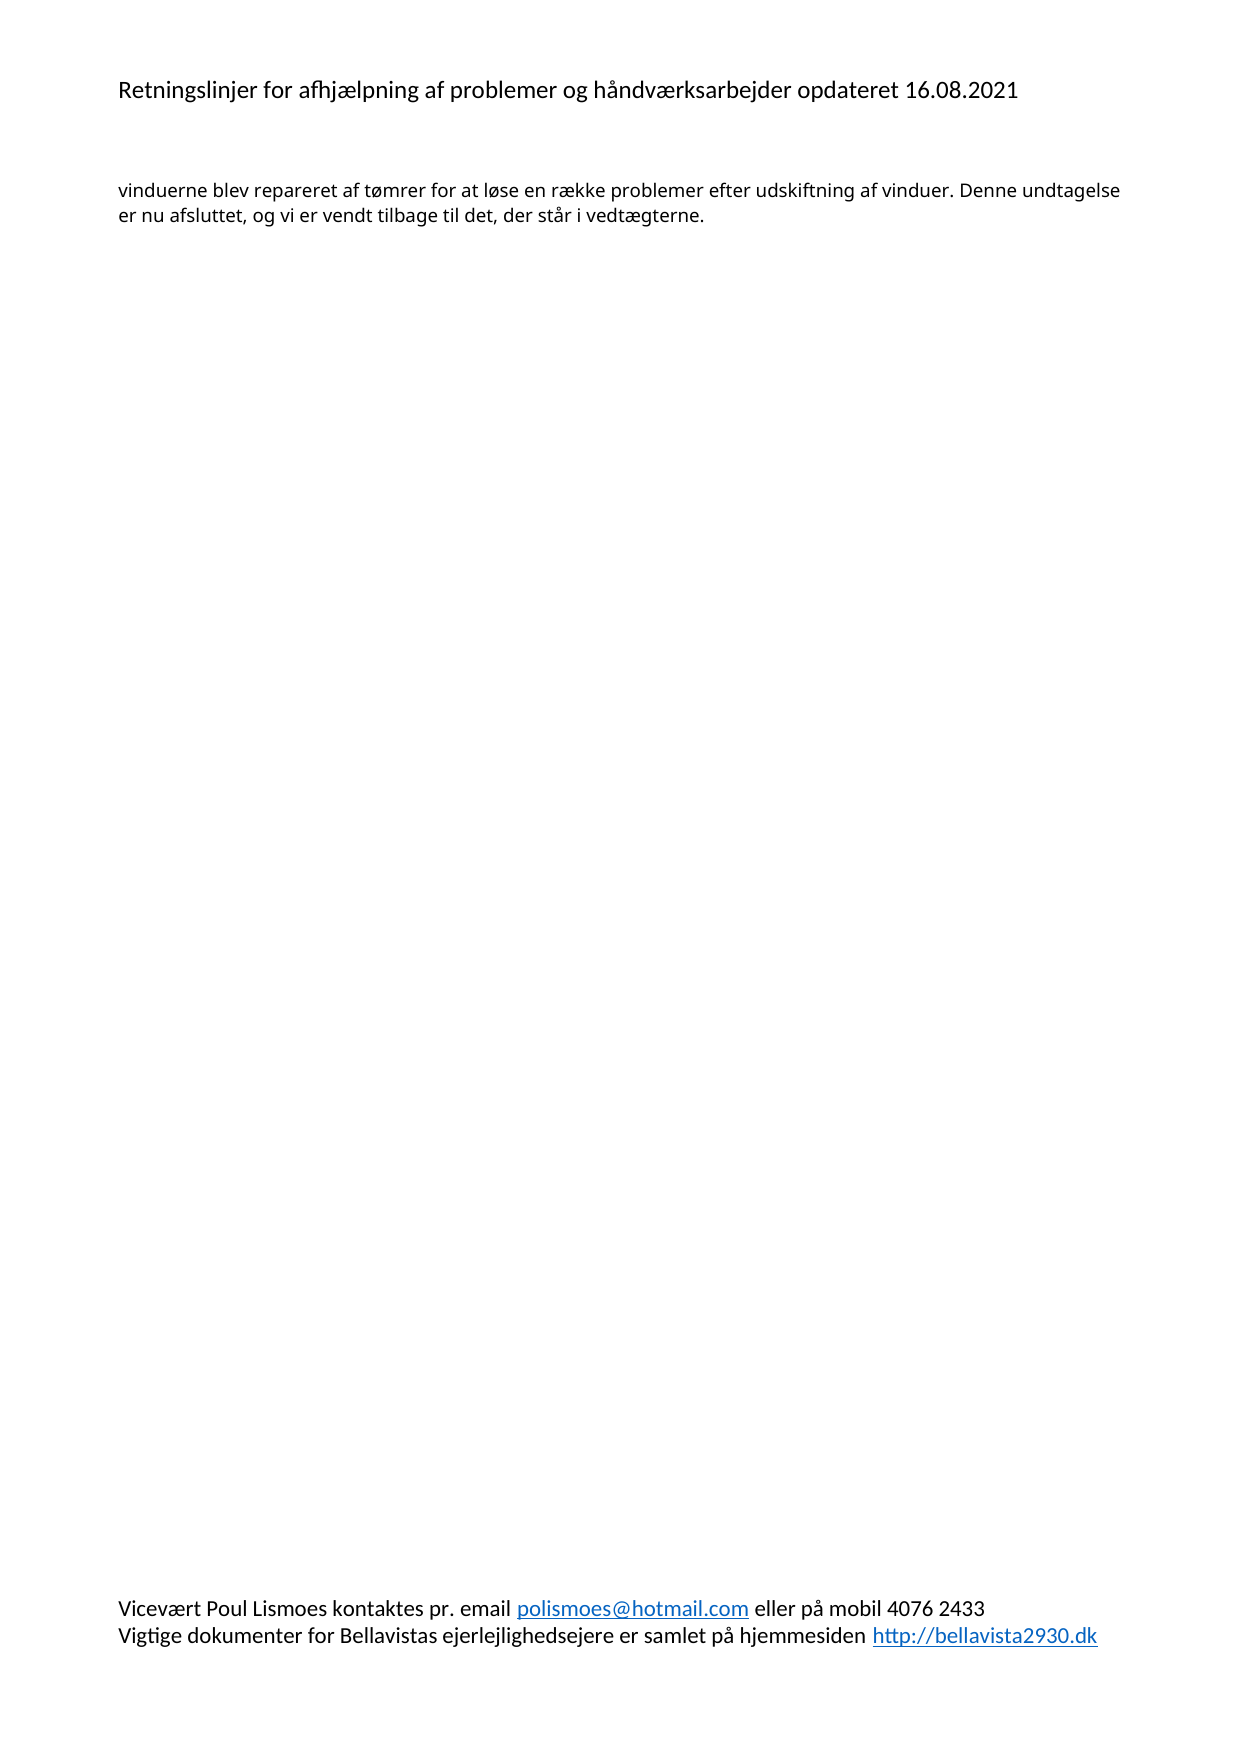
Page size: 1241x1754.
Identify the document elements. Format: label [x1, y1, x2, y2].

text [118, 177, 1122, 228]
